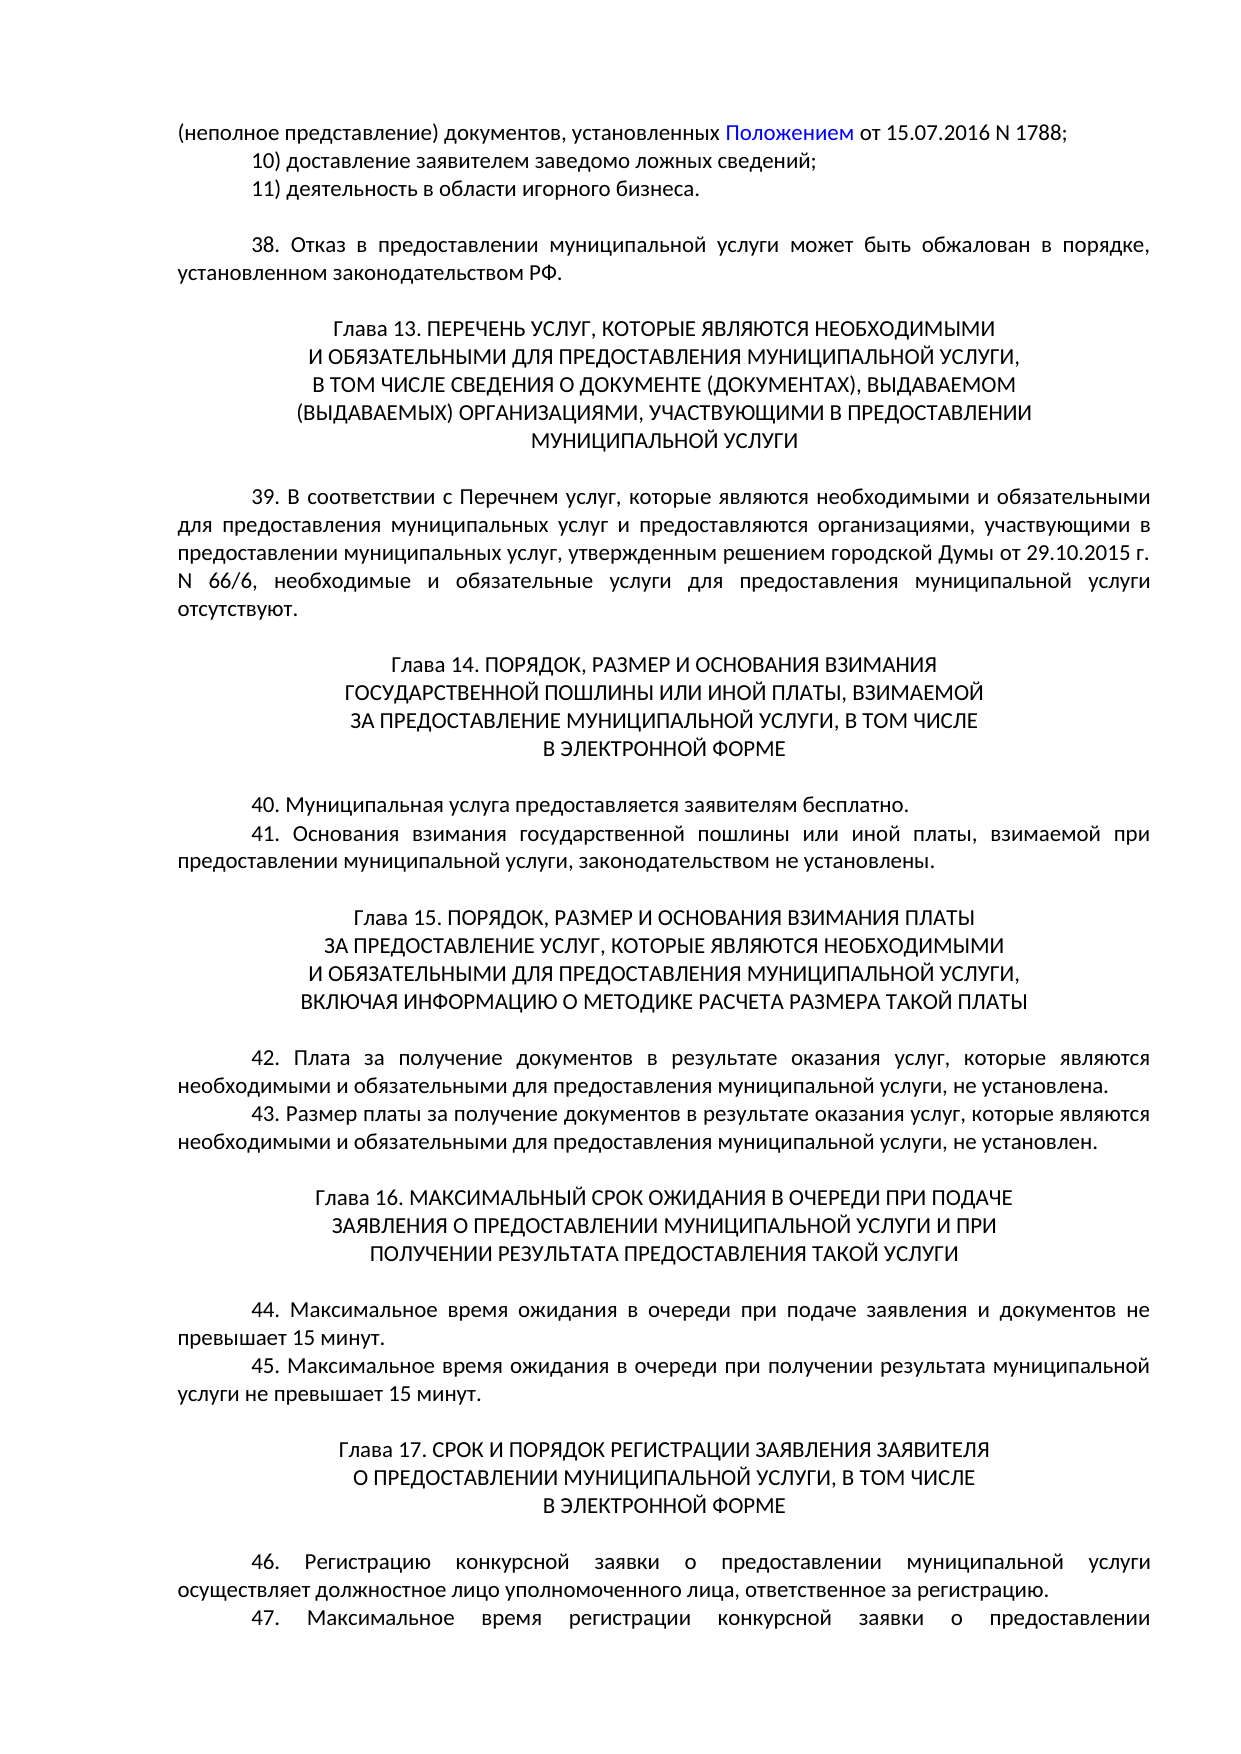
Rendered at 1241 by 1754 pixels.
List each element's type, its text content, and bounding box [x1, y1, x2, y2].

text 43. Размер платы за получение документов в результате оказания услуг, которые являются необходимыми и обязательными для предоставления муниципальной услуги, не установлен. [177, 1099, 1152, 1155]
text 10) доставление заявителем заведомо ложных сведений; [177, 146, 1152, 174]
text 11) деятельность в области игорного бизнеса. [177, 174, 1152, 202]
text Глава 14. ПОРЯДОК, РАЗМЕР И ОСНОВАНИЯ ВЗИМАНИЯ [177, 651, 1152, 678]
text (ВЫДАВАЕМЫХ) ОРГАНИЗАЦИЯМИ, УЧАСТВУЮЩИМИ В ПРЕДОСТАВЛЕНИИ [177, 398, 1152, 426]
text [177, 1603, 1152, 1631]
text В ЭЛЕКТРОННОЙ ФОРМЕ [177, 1491, 1152, 1519]
text 39. В соответствии с Перечнем услуг, которые являются необходимыми и обязательными для предоставления муниципальных услуг и предоставляются организациями, участвующими в предоставлении муниципальных услуг, утвержденным решением городской Думы от 29.10.2015 г. N 66/6, необходимые и обязательные услуги для предоставления муниципальной услуги отсутствуют. [177, 482, 1152, 622]
text 41. Основания взимания государственной пошлины или иной платы, взимаемой при предоставлении муниципальной услуги, законодательством не установлены. [177, 819, 1152, 875]
text ГОСУДАРСТВЕННОЙ ПОШЛИНЫ ИЛИ ИНОЙ ПЛАТЫ, ВЗИМАЕМОЙ [177, 678, 1152, 707]
text ЗАЯВЛЕНИЯ О ПРЕДОСТАВЛЕНИИ МУНИЦИПАЛЬНОЙ УСЛУГИ И ПРИ [177, 1211, 1152, 1239]
text 42. Плата за получение документов в результате оказания услуг, которые являются необходимыми и обязательными для предоставления муниципальной услуги, не установлена. [177, 1043, 1152, 1099]
text 38. Отказ в предоставлении муниципальной услуги может быть обжалован в порядке, установленном законодательством РФ. [177, 230, 1152, 286]
text 46. Регистрацию конкурсной заявки о предоставлении муниципальной услуги осуществляет должностное лицо уполномоченного лица, ответственное за регистрацию. [177, 1547, 1152, 1603]
text Глава 17. СРОК И ПОРЯДОК РЕГИСТРАЦИИ ЗАЯВЛЕНИЯ ЗАЯВИТЕЛЯ [177, 1435, 1152, 1463]
text МУНИЦИПАЛЬНОЙ УСЛУГИ [177, 426, 1152, 454]
text ЗА ПРЕДОСТАВЛЕНИЕ УСЛУГ, КОТОРЫЕ ЯВЛЯЮТСЯ НЕОБХОДИМЫМИ [177, 931, 1152, 959]
text ПОЛУЧЕНИИ РЕЗУЛЬТАТА ПРЕДОСТАВЛЕНИЯ ТАКОЙ УСЛУГИ [177, 1239, 1152, 1267]
text Глава 15. ПОРЯДОК, РАЗМЕР И ОСНОВАНИЯ ВЗИМАНИЯ ПЛАТЫ [177, 903, 1152, 931]
text В ЭЛЕКТРОННОЙ ФОРМЕ [177, 734, 1152, 763]
text В ТОМ ЧИСЛЕ СВЕДЕНИЯ О ДОКУМЕНТЕ (ДОКУМЕНТАХ), ВЫДАВАЕМОМ [177, 370, 1152, 398]
text ВКЛЮЧАЯ ИНФОРМАЦИЮ О МЕТОДИКЕ РАСЧЕТА РАЗМЕРА ТАКОЙ ПЛАТЫ [177, 987, 1152, 1015]
text Глава 16. МАКСИМАЛЬНЫЙ СРОК ОЖИДАНИЯ В ОЧЕРЕДИ ПРИ ПОДАЧЕ [177, 1183, 1152, 1211]
text 40. Муниципальная услуга предоставляется заявителям бесплатно. [177, 791, 1152, 819]
text ЗА ПРЕДОСТАВЛЕНИЕ МУНИЦИПАЛЬНОЙ УСЛУГИ, В ТОМ ЧИСЛЕ [177, 707, 1152, 734]
text О ПРЕДОСТАВЛЕНИИ МУНИЦИПАЛЬНОЙ УСЛУГИ, В ТОМ ЧИСЛЕ [177, 1463, 1152, 1491]
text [177, 118, 1152, 146]
text И ОБЯЗАТЕЛЬНЫМИ ДЛЯ ПРЕДОСТАВЛЕНИЯ МУНИЦИПАЛЬНОЙ УСЛУГИ, [177, 342, 1152, 370]
text 45. Максимальное время ожидания в очереди при получении результата муниципальной услуги не превышает 15 минут. [177, 1351, 1152, 1407]
text 44. Максимальное время ожидания в очереди при подаче заявления и документов не превышает 15 минут. [177, 1295, 1152, 1351]
text И ОБЯЗАТЕЛЬНЫМИ ДЛЯ ПРЕДОСТАВЛЕНИЯ МУНИЦИПАЛЬНОЙ УСЛУГИ, [177, 959, 1152, 987]
text Глава 13. ПЕРЕЧЕНЬ УСЛУГ, КОТОРЫЕ ЯВЛЯЮТСЯ НЕОБХОДИМЫМИ [177, 314, 1152, 342]
